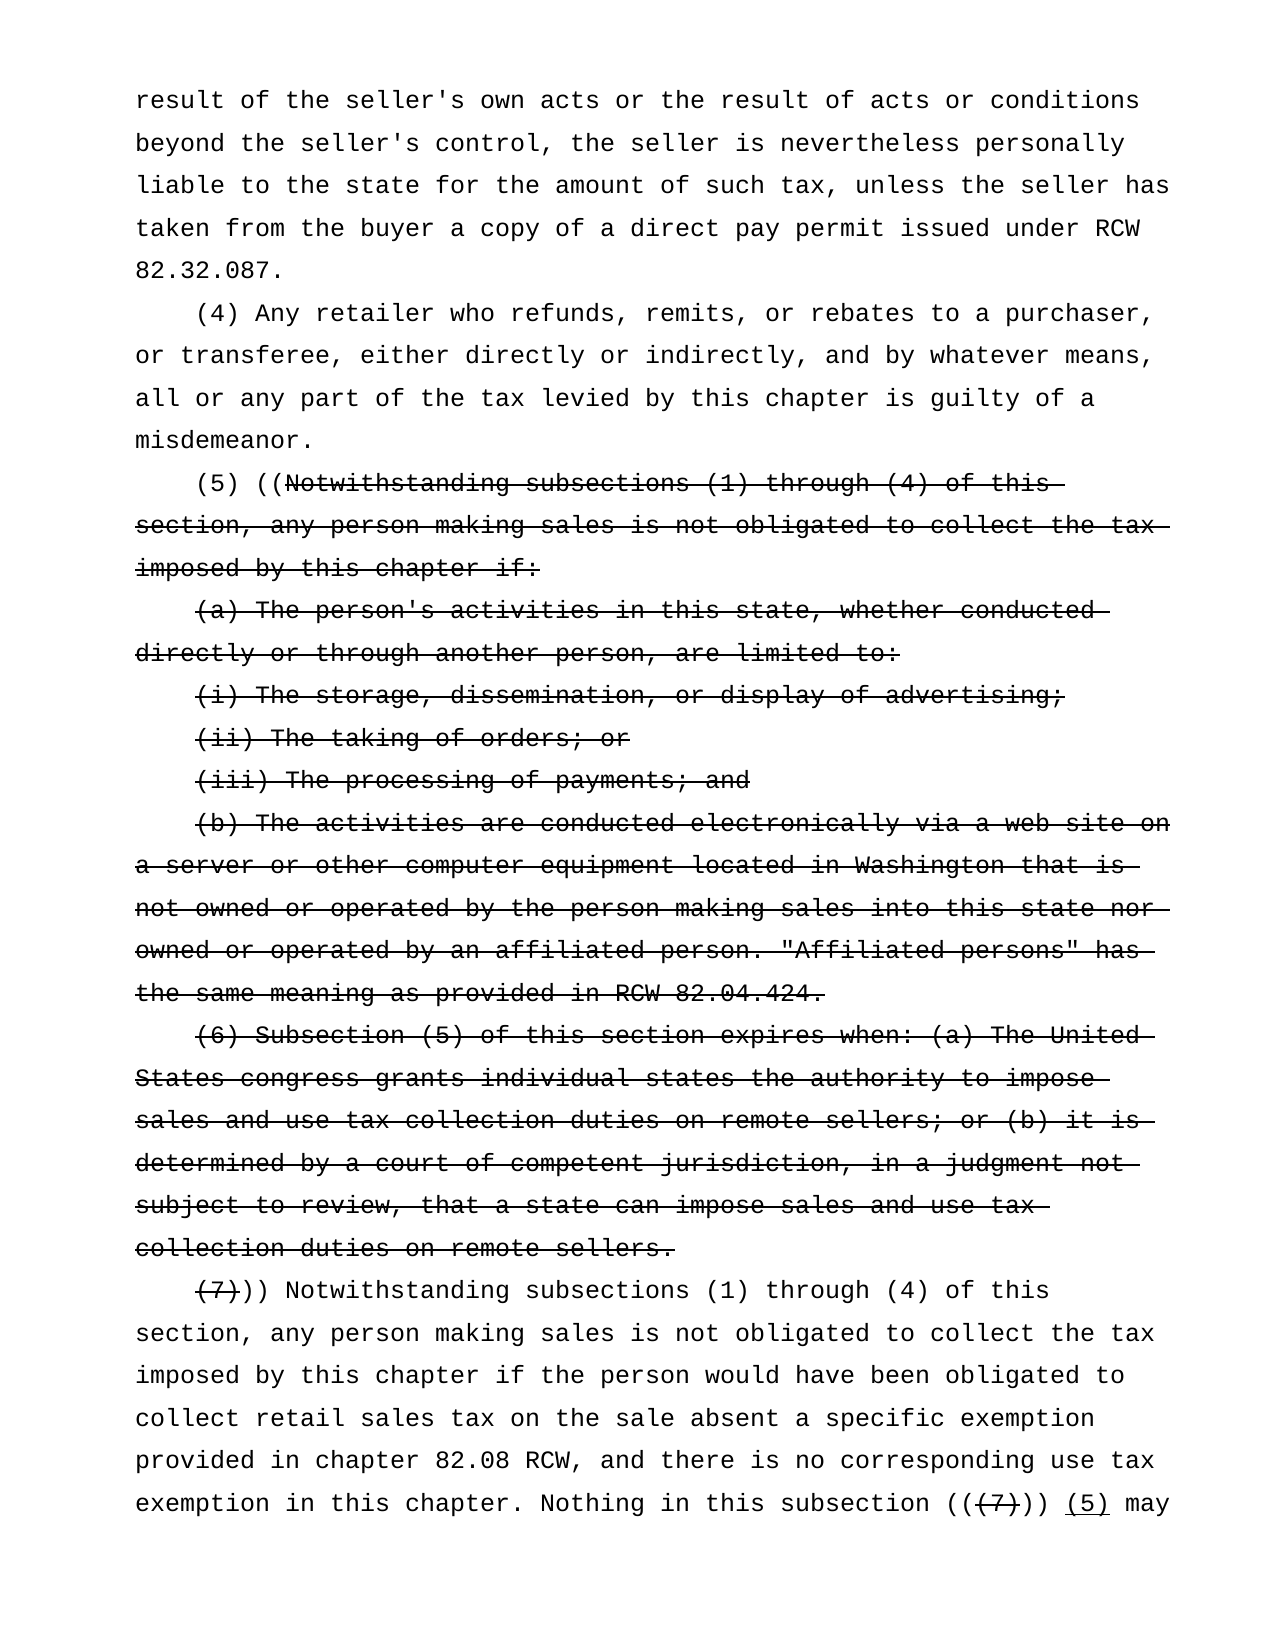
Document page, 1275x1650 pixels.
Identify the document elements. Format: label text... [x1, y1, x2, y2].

text (4) Any retailer who refunds, remits, or rebates to a purchaser, or transferee, either directly or indirectly, and by whatever means, all or any part of the tax levied by this chapter is guilty of a misdemeanor. [135, 287, 1170, 457]
text (6) Subsection (5) of this section expires when: (a) The United States congress grants individual states the authority to impose sales and use tax collection duties on remote sellers; or (b) it is determined by a court of competent jurisdiction, in a judgment not subject to review, that a state can impose sales and use tax collection duties on remote sellers. [135, 1010, 1170, 1265]
text (b) The activities are conducted electronically via a web site on a server or other computer equipment located in Washington that is not owned or operated by the person making sales into this state nor owned or operated by an affiliated person. "Affiliated persons" has the same meaning as provided in RCW 82.04.424. [135, 911, 1170, 1010]
text (b) The activities are conducted electronically via a web site on a server or other computer equipment located in Washington that is not owned or operated by the person making sales into this state nor owned or operated by an affiliated person. "Affiliated persons" has the same meaning as provided in RCW 82.04.424. [135, 797, 1170, 909]
text (5) ((Notwithstanding subsections (1) through (4) of this section, any person making sales is not obligated to collect the tax imposed by this chapter if: [135, 457, 1170, 526]
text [135, 75, 1170, 287]
text (iii) The processing of payments; and [135, 755, 1170, 797]
text (5) ((Notwithstanding subsections (1) through (4) of this section, any person making sales is not obligated to collect the tax imposed by this chapter if: [135, 528, 1170, 585]
text (ii) The taking of orders; or [135, 712, 1170, 755]
text (i) The storage, dissemination, or display of advertising; [135, 670, 1170, 712]
text (a) The person's activities in this state, whether conducted directly or through another person, are limited to: [135, 585, 1170, 670]
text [135, 1265, 1170, 1520]
